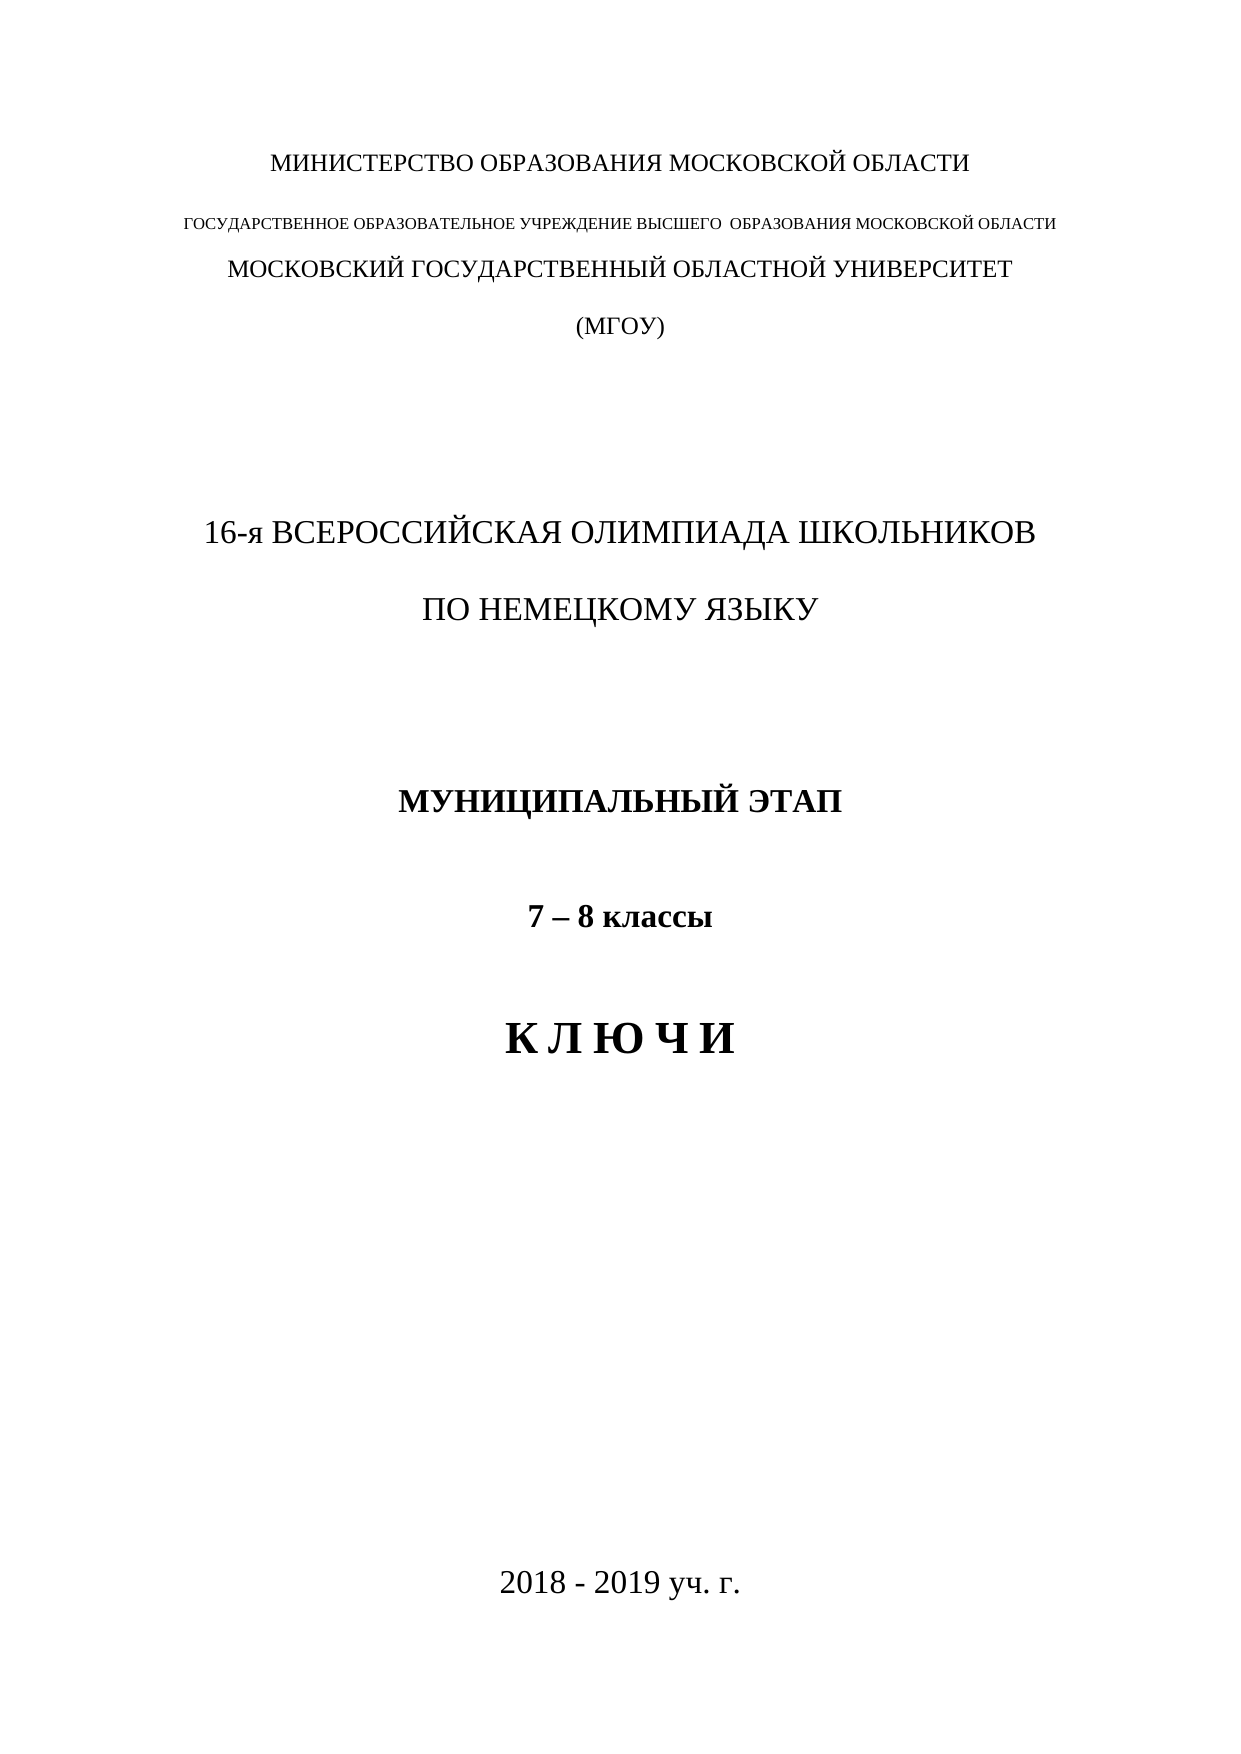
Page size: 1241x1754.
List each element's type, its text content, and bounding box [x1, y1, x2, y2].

text ГОСУДАРСТВЕННОЕ ОБРАЗОВАТЕЛЬНОЕ УЧРЕЖДЕНИЕ ВЫСШЕГО ОБРАЗОВАНИЯ МОСКОВСКОЙ ОБЛАСТИ [148, 214, 1092, 233]
text МИНИСТЕРСТВО ОБРАЗОВАНИЯ МОСКОВСКОЙ ОБЛАСТИ [148, 148, 1092, 176]
text 7 – 8 классы [148, 896, 1092, 934]
text 2018 - 2019 уч. г. [148, 1562, 1092, 1600]
text ПО НЕМЕЦКОМУ ЯЗЫКУ [148, 589, 1092, 627]
text МУНИЦИПАЛЬНЫЙ ЭТАП [148, 781, 1092, 819]
text МОСКОВСКИЙ ГОСУДАРСТВЕННЫЙ ОБЛАСТНОЙ УНИВЕРСИТЕТ [148, 254, 1092, 282]
text (МГОУ) [148, 311, 1092, 340]
text 16-я ВСЕРОССИЙСКАЯ ОЛИМПИАДА ШКОЛЬНИКОВ [148, 512, 1092, 551]
text КЛЮЧИ [148, 1011, 1092, 1063]
